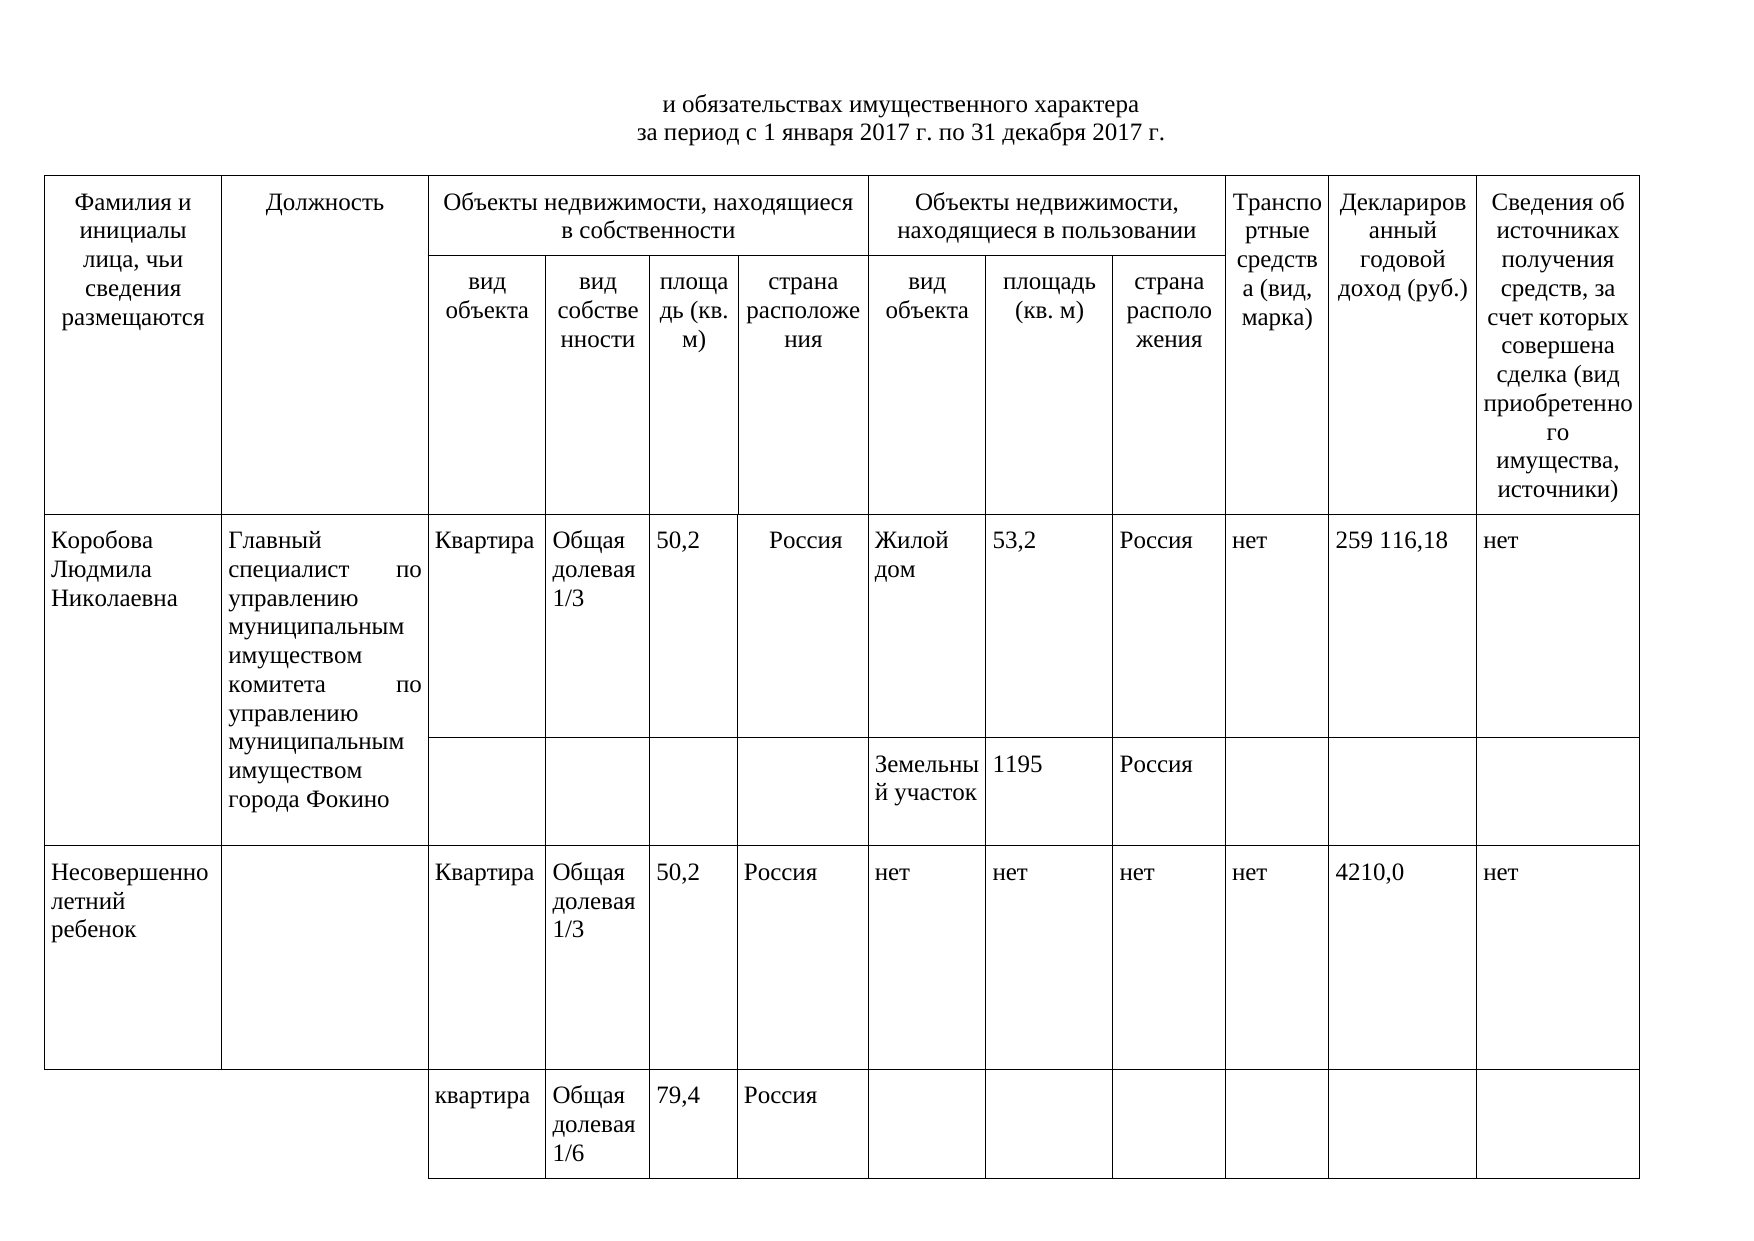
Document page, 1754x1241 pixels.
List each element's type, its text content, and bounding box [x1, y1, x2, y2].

table_cell 259 116,18 [1329, 515, 1476, 737]
table_cell 53,2 [986, 515, 1112, 737]
table_cell Общая долевая 1/6 [546, 1070, 649, 1177]
table_cell вид собственности [546, 256, 649, 513]
table_cell [222, 846, 428, 1069]
table_cell нет [1477, 846, 1639, 1069]
text и обязательствах имущественного характера [118, 89, 1683, 117]
table_cell [986, 1070, 1112, 1177]
table_cell квартира [429, 1070, 545, 1177]
table_cell нет [1226, 846, 1328, 1069]
table_cell Россия [1113, 738, 1225, 845]
table_cell [429, 738, 545, 845]
table_cell Россия [738, 846, 868, 1069]
table_cell Главный специалист по управлению муниципальным имуществом комитета по управлению муниципальным имуществом города Фокино [222, 515, 428, 845]
table_cell [1329, 1070, 1476, 1177]
table_cell [1226, 738, 1328, 845]
table_header Сведения об источниках получения средств, за счет которых совершена сделка (вид приобретенного имущества, источники) [1477, 176, 1639, 513]
table_cell Земельный участок [869, 738, 985, 845]
table_cell Россия [738, 1070, 868, 1177]
table_cell [650, 738, 737, 845]
table_cell Коробова Людмила Николаевна [45, 515, 221, 845]
table_cell [738, 738, 868, 845]
table_header Транспортные средства (вид, марка) [1226, 176, 1328, 513]
table_header Декларированный годовой доход (руб.) [1329, 176, 1476, 513]
table_cell площадь (кв. м) [986, 256, 1112, 513]
table_cell [546, 738, 649, 845]
table_cell Россия [738, 515, 868, 737]
table_cell Несовершеннолетний ребенок [45, 846, 221, 1069]
table_cell [1477, 738, 1639, 845]
table_cell нет [1113, 846, 1225, 1069]
table_cell [1477, 1070, 1639, 1177]
table_cell [1226, 1070, 1328, 1177]
table_cell 1195 [986, 738, 1112, 845]
table_cell нет [1477, 515, 1639, 737]
text за период с 1 января 2017 г. по 31 декабря 2017 г. [118, 117, 1683, 146]
table_header Должность [222, 176, 428, 513]
table_cell [1329, 738, 1476, 845]
table_header Фамилия и инициалы лица, чьи сведения размещаются [45, 176, 221, 513]
table_cell Россия [1113, 515, 1225, 737]
table_cell нет [869, 846, 985, 1069]
table_cell страна расположения [739, 256, 868, 513]
table_cell площадь (кв. м) [650, 256, 738, 513]
table_cell Общая долевая 1/3 [546, 846, 649, 1069]
table_cell 79,4 [650, 1070, 737, 1177]
table_header Объекты недвижимости, находящиеся в пользовании [869, 176, 1225, 255]
table_cell Жилой дом [869, 515, 985, 737]
table_cell 4210,0 [1329, 846, 1476, 1069]
table_cell Квартира [429, 515, 545, 737]
table_header Объекты недвижимости, находящиеся в собственности [429, 176, 868, 255]
table_cell нет [1226, 515, 1328, 737]
table_cell [1113, 1070, 1225, 1177]
table_cell нет [986, 846, 1112, 1069]
table_cell Общая долевая 1/3 [546, 515, 649, 737]
table_cell [869, 1070, 985, 1177]
table_cell вид объекта [429, 256, 545, 513]
table_cell 50,2 [650, 846, 737, 1069]
table_cell страна расположения [1113, 256, 1225, 513]
table_cell 50,2 [650, 515, 737, 737]
table_cell вид объекта [869, 256, 985, 513]
table_cell Квартира [429, 846, 545, 1069]
